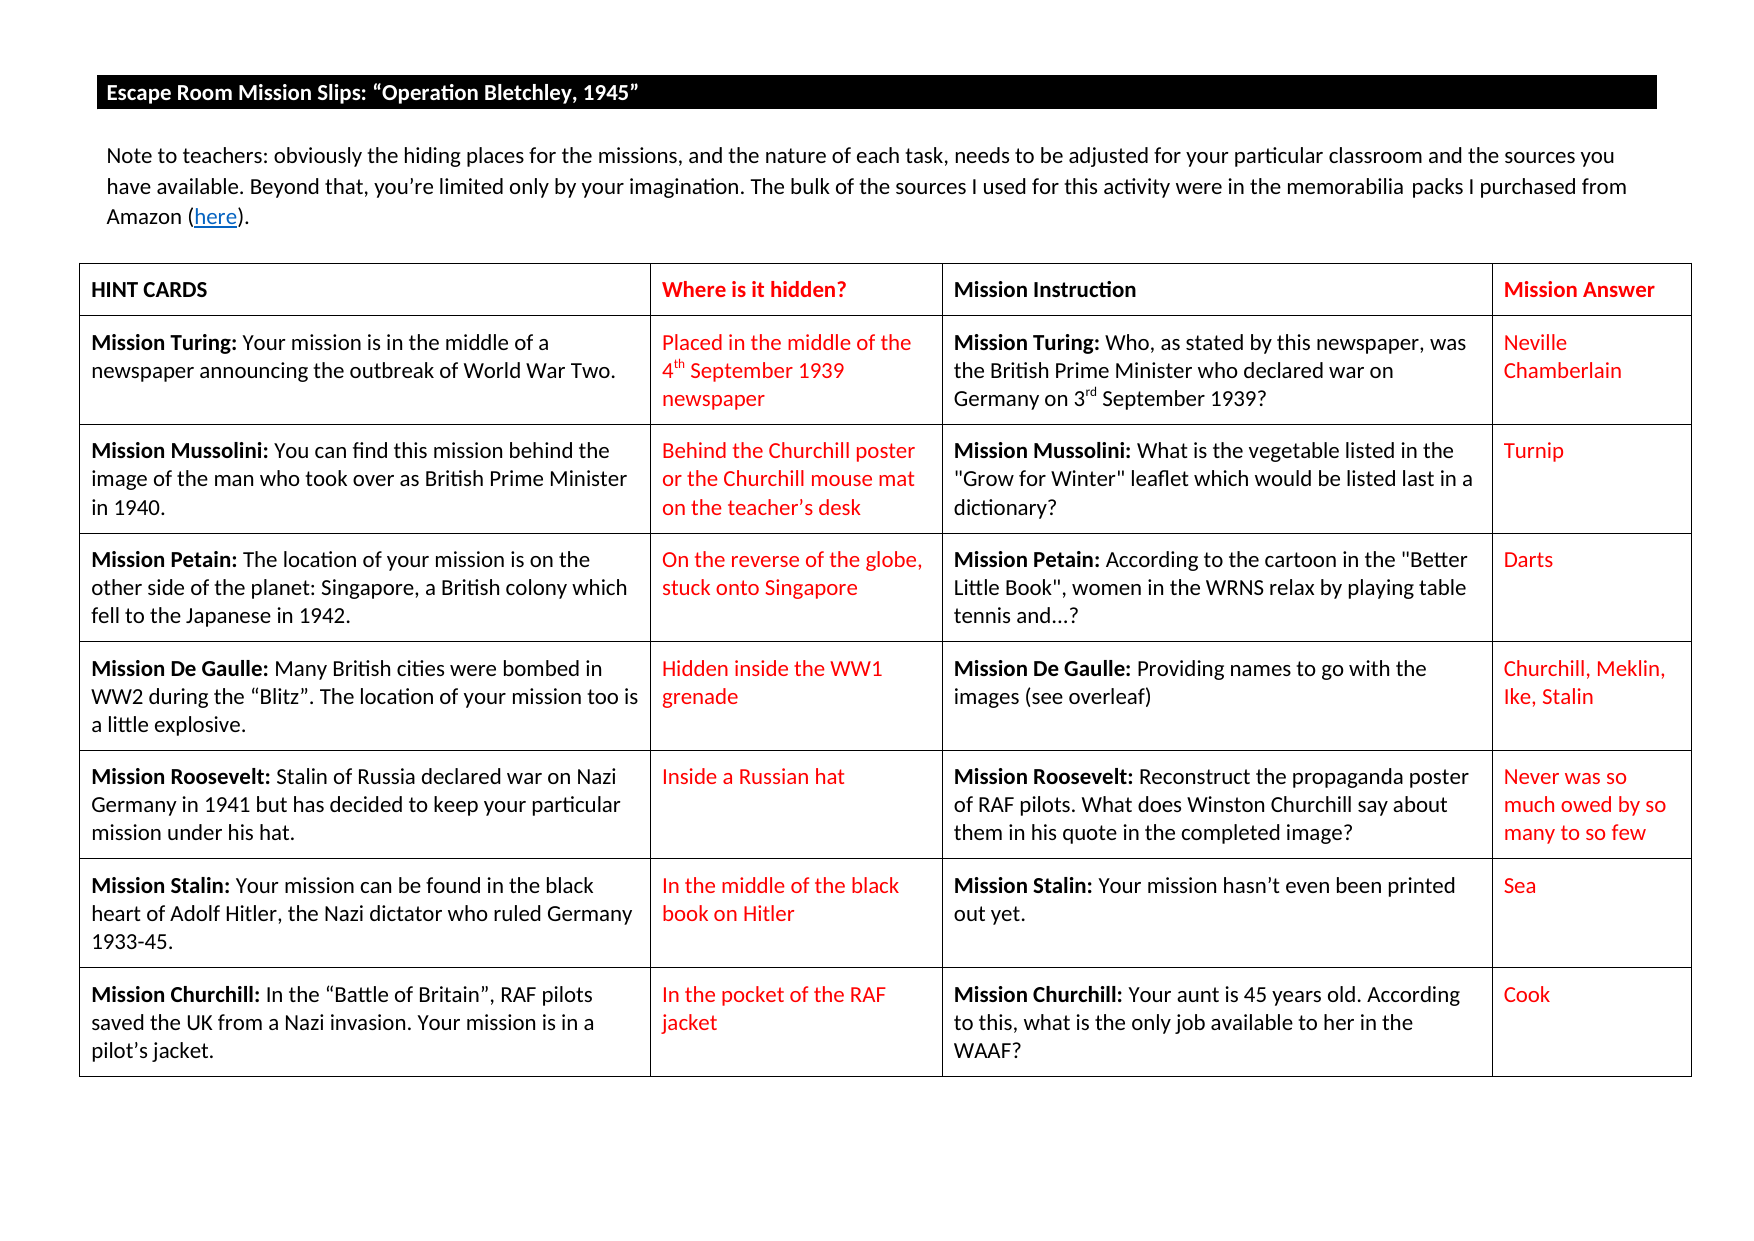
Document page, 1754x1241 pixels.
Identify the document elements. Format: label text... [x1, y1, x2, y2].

table_cell Mission Petain: The location of your mission is on the other side of the planet: Singapore, a British colony which fell to the Japanese in 1942. [80, 534, 650, 641]
table_cell Mission Roosevelt: Stalin of Russia declared war on Nazi Germany in 1941 but has decided to keep your particular mission under his hat. [80, 751, 650, 858]
table_cell Mission De Gaulle: Providing names to go with the images (see overleaf) [943, 642, 1492, 750]
table_cell Hidden inside the WW1 grenade [651, 642, 942, 750]
table_cell Turnip [1493, 425, 1691, 532]
table_cell Cook [1493, 968, 1691, 1076]
table_cell Behind the Churchill poster or the Churchill mouse mat on the teacher’s desk [651, 425, 942, 532]
table_header Mission Instruction [943, 264, 1492, 315]
table_cell Mission Stalin: Your mission hasn’t even been printed out yet. [943, 859, 1492, 967]
table_cell Mission Mussolini: You can find this mission behind the image of the man who took over as British Prime Minister in 1940. [80, 425, 650, 532]
table_cell Neville Chamberlain [1493, 316, 1691, 424]
table_cell In the middle of the black book on Hitler [651, 859, 942, 967]
text Note to teachers: obviously the hiding places for the missions, and the nature of each task, needs to be adjusted for your particular classroom and the sources you have available. Beyond that, you’re limited only by your imagination. The bulk of the sources I used for this activity were in the memorabilia packs I purchased from Amazon (here). [106, 142, 1648, 230]
table_cell In the pocket of the RAF jacket [651, 968, 942, 1076]
table_cell Mission Roosevelt: Reconstruct the propaganda poster of RAF pilots. What does Winston Churchill say about them in his quote in the completed image? [943, 751, 1492, 858]
table_header Where is it hidden? [651, 264, 942, 315]
table_cell Mission Stalin: Your mission can be found in the black heart of Adolf Hitler, the Nazi dictator who ruled Germany 1933-45. [80, 859, 650, 967]
text Escape Room Mission Slips: “Operation Bletchley, 1945” [98, 76, 1656, 108]
table_cell Inside a Russian hat [651, 751, 942, 858]
table_cell Mission Turing: Who, as stated by this newspaper, was the British Prime Minister who declared war on Germany on 3rd September 1939? [943, 316, 1492, 424]
table_cell Mission Turing: Your mission is in the middle of a newspaper announcing the outbreak of World War Two. [80, 316, 650, 424]
table_cell Mission Mussolini: What is the vegetable listed in the "Grow for Winter" leaflet which would be listed last in a dictionary? [943, 425, 1492, 532]
table_cell Sea [1493, 859, 1691, 967]
table_header HINT CARDS [80, 264, 650, 315]
table_cell Mission Petain: According to the cartoon in the "Better Little Book", women in the WRNS relax by playing table tennis and...? [943, 534, 1492, 641]
table_header Mission Answer [1493, 264, 1691, 315]
table_cell Mission De Gaulle: Many British cities were bombed in WW2 during the “Blitz”. The location of your mission too is a little explosive. [80, 642, 650, 750]
table_cell Churchill, Meklin, Ike, Stalin [1493, 642, 1691, 750]
table_cell Mission Churchill: In the “Battle of Britain”, RAF pilots saved the UK from a Nazi invasion. Your mission is in a pilot’s jacket. [80, 968, 650, 1076]
table_cell Placed in the middle of the 4th September 1939 newspaper [651, 316, 942, 424]
table_cell Never was so much owed by so many to so few [1493, 751, 1691, 858]
table_cell On the reverse of the globe, stuck onto Singapore [651, 534, 942, 641]
table_cell Darts [1493, 534, 1691, 641]
table_cell Mission Churchill: Your aunt is 45 years old. According to this, what is the only job available to her in the WAAF? [943, 968, 1492, 1076]
